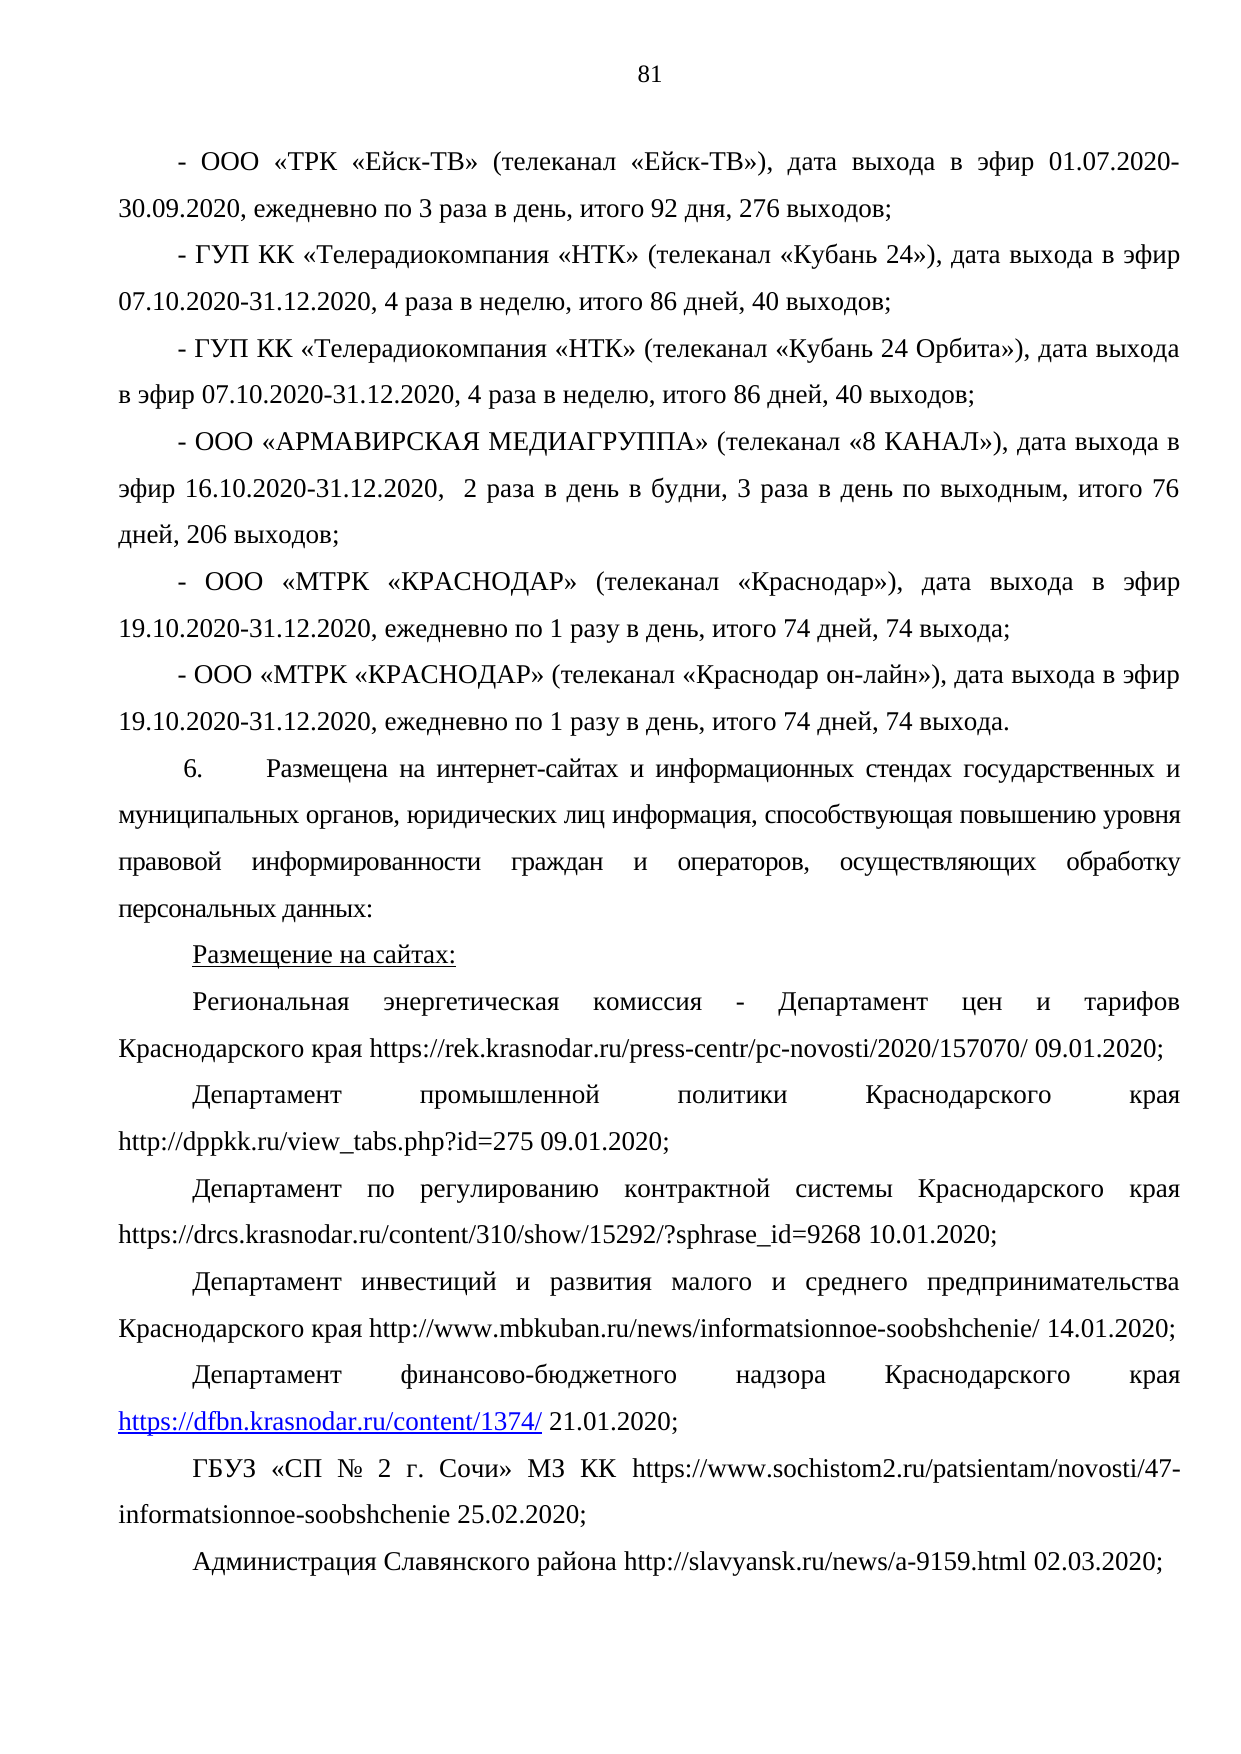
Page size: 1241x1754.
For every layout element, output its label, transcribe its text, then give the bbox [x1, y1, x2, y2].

list - ООО «МТРК «КРАСНОДАР» (телеканал «Краснодар он-лайн»), дата выхода в эфир 19.10.2020-31.12.2020, ежедневно по 1 разу в день, итого 74 дней, 74 выхода. [118, 658, 1181, 736]
text Региональная энергетическая комиссия - Департамент цен и тарифов Краснодарского края https://rek.krasnodar.ru/press-centr/pc-novosti/2020/157070/ 09.01.2020; [118, 985, 1181, 1063]
text Размещение на сайтах: [118, 938, 1181, 970]
text ГБУЗ «СП № 2 г. Сочи» МЗ КК https://www.sochistom2.ru/patsientam/novosti/47-informatsionnoe-soobshchenie 25.02.2020; [118, 1452, 1181, 1530]
list - ООО «АРМАВИРСКАЯ МЕДИАГРУППА» (телеканал «8 КАНАЛ»), дата выхода в эфир 16.10.2020-31.12.2020, 2 раза в день в будни, 3 раза в день по выходным, итого 76 дней, 206 выходов; [118, 425, 1181, 550]
list - ООО «МТРК «КРАСНОДАР» (телеканал «Краснодар»), дата выхода в эфир 19.10.2020-31.12.2020, ежедневно по 1 разу в день, итого 74 дней, 74 выхода; [118, 565, 1181, 643]
list Размещена на интернет-сайтах и информационных стендах государственных и муниципальных органов, юридических лиц информация, способствующая повышению уровня правовой информированности граждан и операторов, осуществляющих обработку персональных данных: [118, 752, 1181, 923]
text Администрация Славянского района http://slavyansk.ru/news/a-9159.html 02.03.2020; [118, 1545, 1181, 1576]
list - ГУП КК «Телерадиокомпания «НТК» (телеканал «Кубань 24 Орбита»), дата выхода в эфир 07.10.2020-31.12.2020, 4 раза в неделю, итого 86 дней, 40 выходов; [118, 332, 1181, 410]
text Департамент промышленной политики Краснодарского края http://dppkk.ru/view_tabs.php?id=275 09.01.2020; [118, 1078, 1181, 1156]
text Департамент финансово-бюджетного надзора Краснодарского края https://dfbn.krasnodar.ru/content/1374/ 21.01.2020; [118, 1358, 1181, 1436]
list - ГУП КК «Телерадиокомпания «НТК» (телеканал «Кубань 24»), дата выхода в эфир 07.10.2020-31.12.2020, 4 раза в неделю, итого 86 дней, 40 выходов; [118, 238, 1181, 316]
list - ООО «ТРК «Ейск-ТВ» (телеканал «Ейск-ТВ»), дата выхода в эфир 01.07.2020-30.09.2020, ежедневно по 3 раза в день, итого 92 дня, 276 выходов; [118, 145, 1181, 223]
text Департамент по регулированию контрактной системы Краснодарского края https://drcs.krasnodar.ru/content/310/show/15292/?sphrase_id=9268 10.01.2020; [118, 1172, 1181, 1250]
text Департамент инвестиций и развития малого и среднего предпринимательства Краснодарского края http://www.mbkuban.ru/news/informatsionnoe-soobshchenie/ 14.01.2020; [118, 1265, 1181, 1343]
